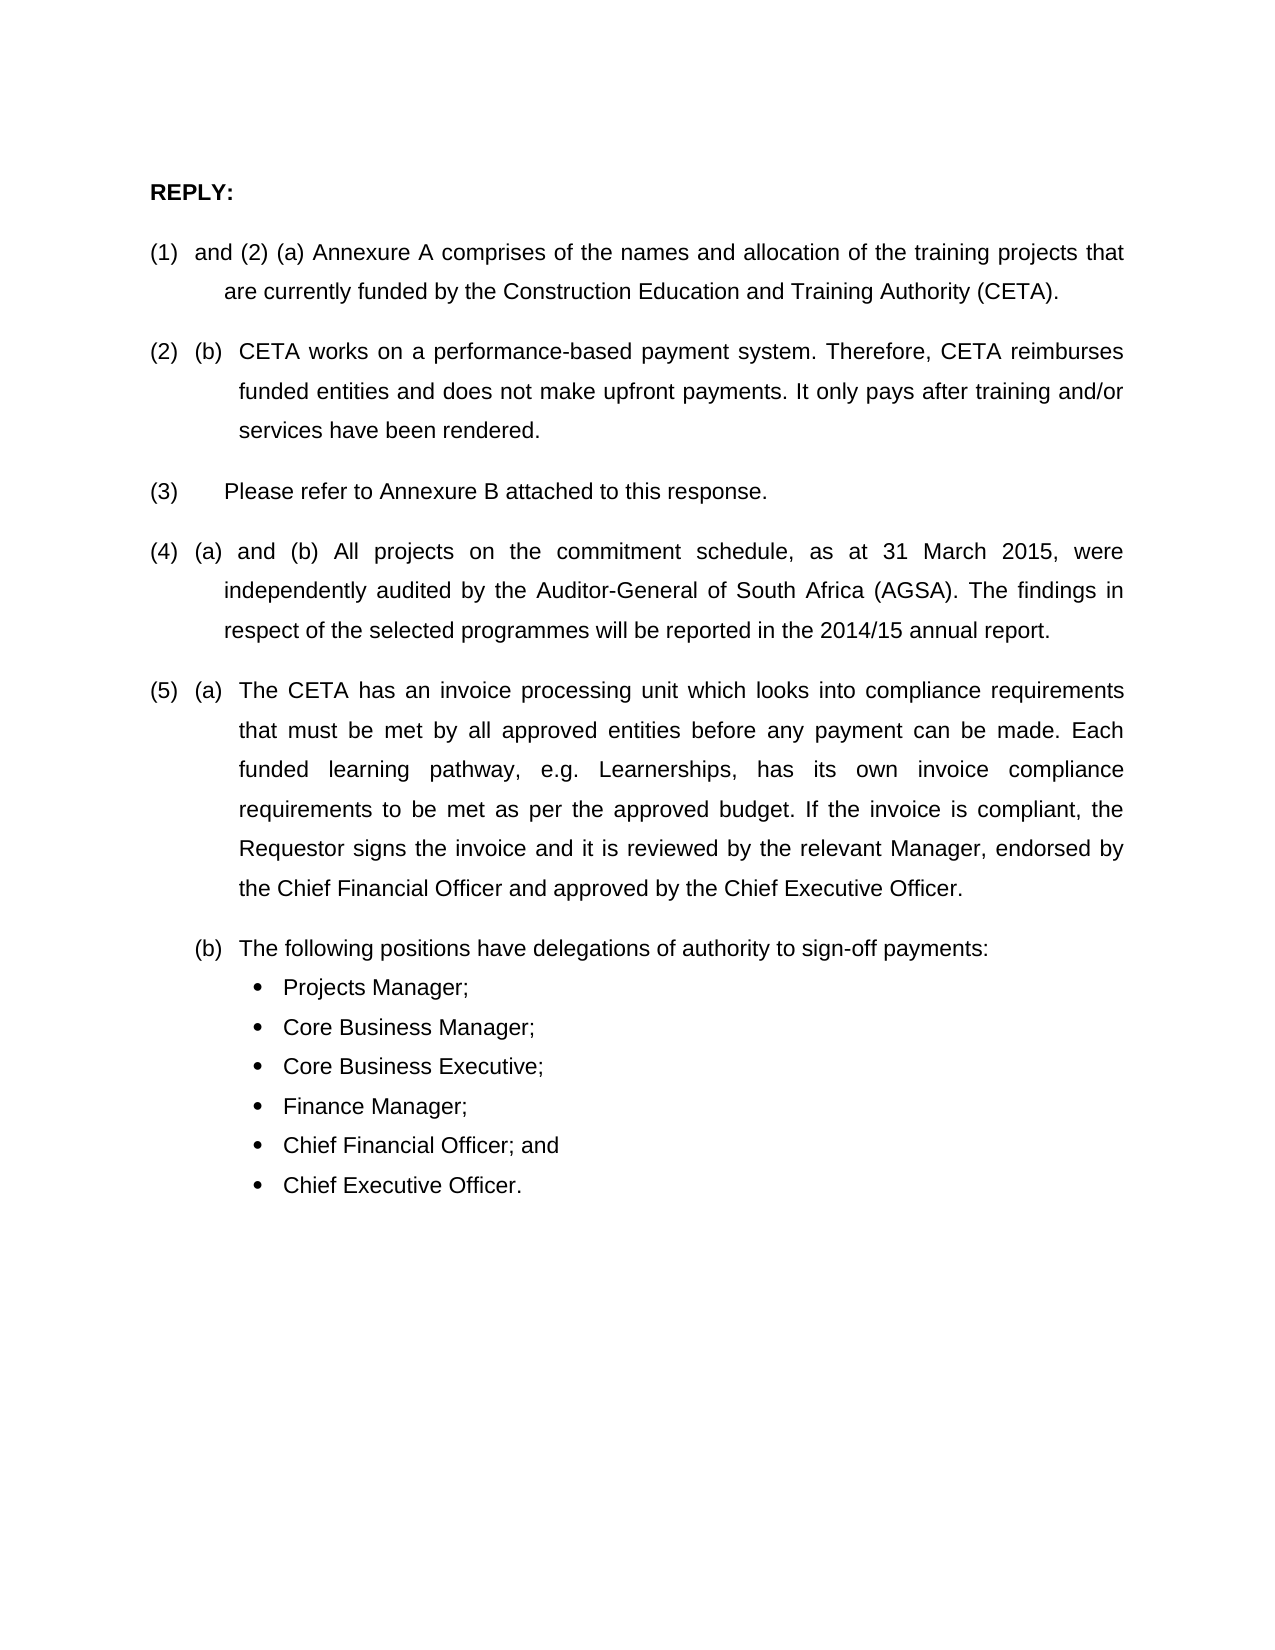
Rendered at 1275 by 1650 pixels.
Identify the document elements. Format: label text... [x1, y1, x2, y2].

list Please refer to Annexure B attached to this response. [150, 478, 1125, 504]
text REPLY: [150, 179, 1125, 206]
list (b) CETA works on a performance-based payment system. Therefore, CETA reimburses funded entities and does not make upfront payments. It only pays after training and/or services have been rendered. [150, 338, 1125, 444]
list Chief Financial Officer; and [253, 1132, 1125, 1159]
list Finance Manager; [253, 1093, 1125, 1119]
list and (2) (a) Annexure A comprises of the names and allocation of the training projects that are currently funded by the Construction Education and Training Authority (CETA). [150, 238, 1125, 304]
text (b) The following positions have delegations of authority to sign-off payments: [150, 935, 1125, 961]
list Chief Executive Officer. [253, 1172, 1125, 1198]
list (a) and (b) All projects on the commitment schedule, as at 31 March 2015, were independently audited by the Auditor-General of South Africa (AGSA). The findings in respect of the selected programmes will be reported in the 2014/15 annual report. [150, 538, 1125, 643]
list Core Business Executive; [253, 1053, 1125, 1080]
list Projects Manager; [253, 974, 1125, 1001]
list Core Business Manager; [253, 1014, 1125, 1040]
list (a) The CETA has an invoice processing unit which looks into compliance requirements that must be met by all approved entities before any payment can be made. Each funded learning pathway, e.g. Learnerships, has its own invoice compliance requirements to be met as per the approved budget. If the invoice is compliant, the Requestor signs the invoice and it is reviewed by the relevant Manager, endorsed by the Chief Financial Officer and approved by the Chief Executive Officer. [150, 677, 1125, 901]
